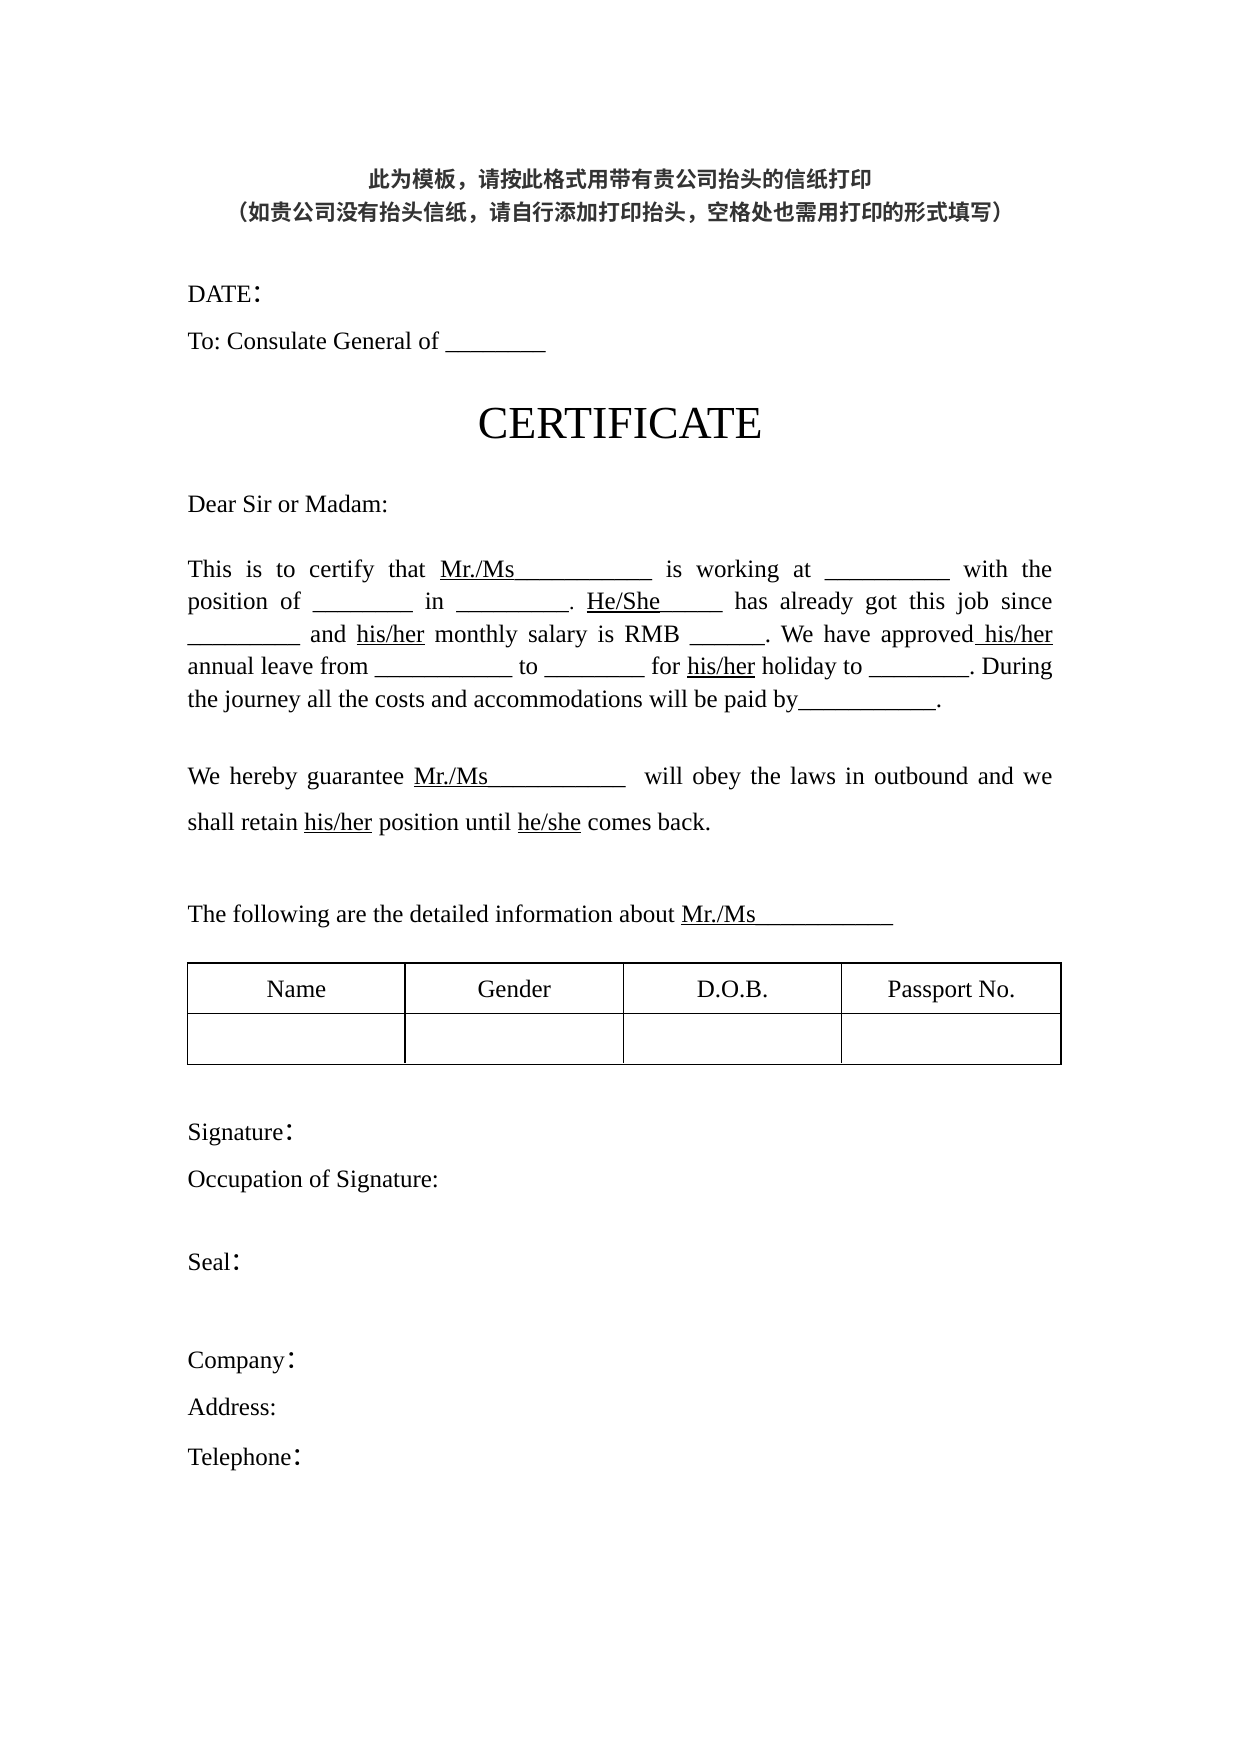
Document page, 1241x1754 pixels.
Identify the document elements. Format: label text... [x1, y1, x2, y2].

text CERTIFICATE [187, 389, 1053, 454]
text （如贵公司没有抬头信纸，请自行添加打印抬头，空格处也需用打印的形式填写） [187, 194, 1053, 227]
table_header Name [188, 964, 404, 1013]
text Signature： [187, 1097, 1053, 1162]
table_header Passport No. [842, 964, 1060, 1013]
text Address: [187, 1390, 1053, 1422]
text To: Consulate General of ________ [187, 324, 1053, 357]
text 此为模板，请按此格式用带有贵公司抬头的信纸打印 [187, 162, 1053, 194]
table_header D.O.B. [624, 964, 841, 1013]
text Occupation of Signature: [187, 1162, 1053, 1195]
text Seal： [187, 1227, 1053, 1292]
table_cell [624, 1014, 841, 1063]
table_cell [406, 1014, 623, 1063]
text Company： [187, 1325, 1053, 1390]
table_header Gender [406, 964, 623, 1013]
text We hereby guarantee Mr./Ms___________ will obey the laws in outbound and we shall retain his/her position until he/she comes back. [187, 744, 1053, 835]
text The following are the detailed information about Mr./Ms___________ [187, 897, 1053, 929]
table_cell [842, 1014, 1060, 1063]
text Dear Sir or Madam: [187, 487, 1053, 519]
text DATE： [187, 259, 1053, 324]
text Telephone： [187, 1422, 1053, 1487]
table_cell [188, 1014, 404, 1063]
text This is to certify that Mr./Ms___________ is working at __________ with the position of ________ in _________. He/She_____ has already got this job since _________ and his/her monthly salary is RMB ______. We have approved his/her annual leave from ___________ to ________ for his/her holiday to ________. During the journey all the costs and accommodations will be paid by___________. [187, 552, 1053, 714]
